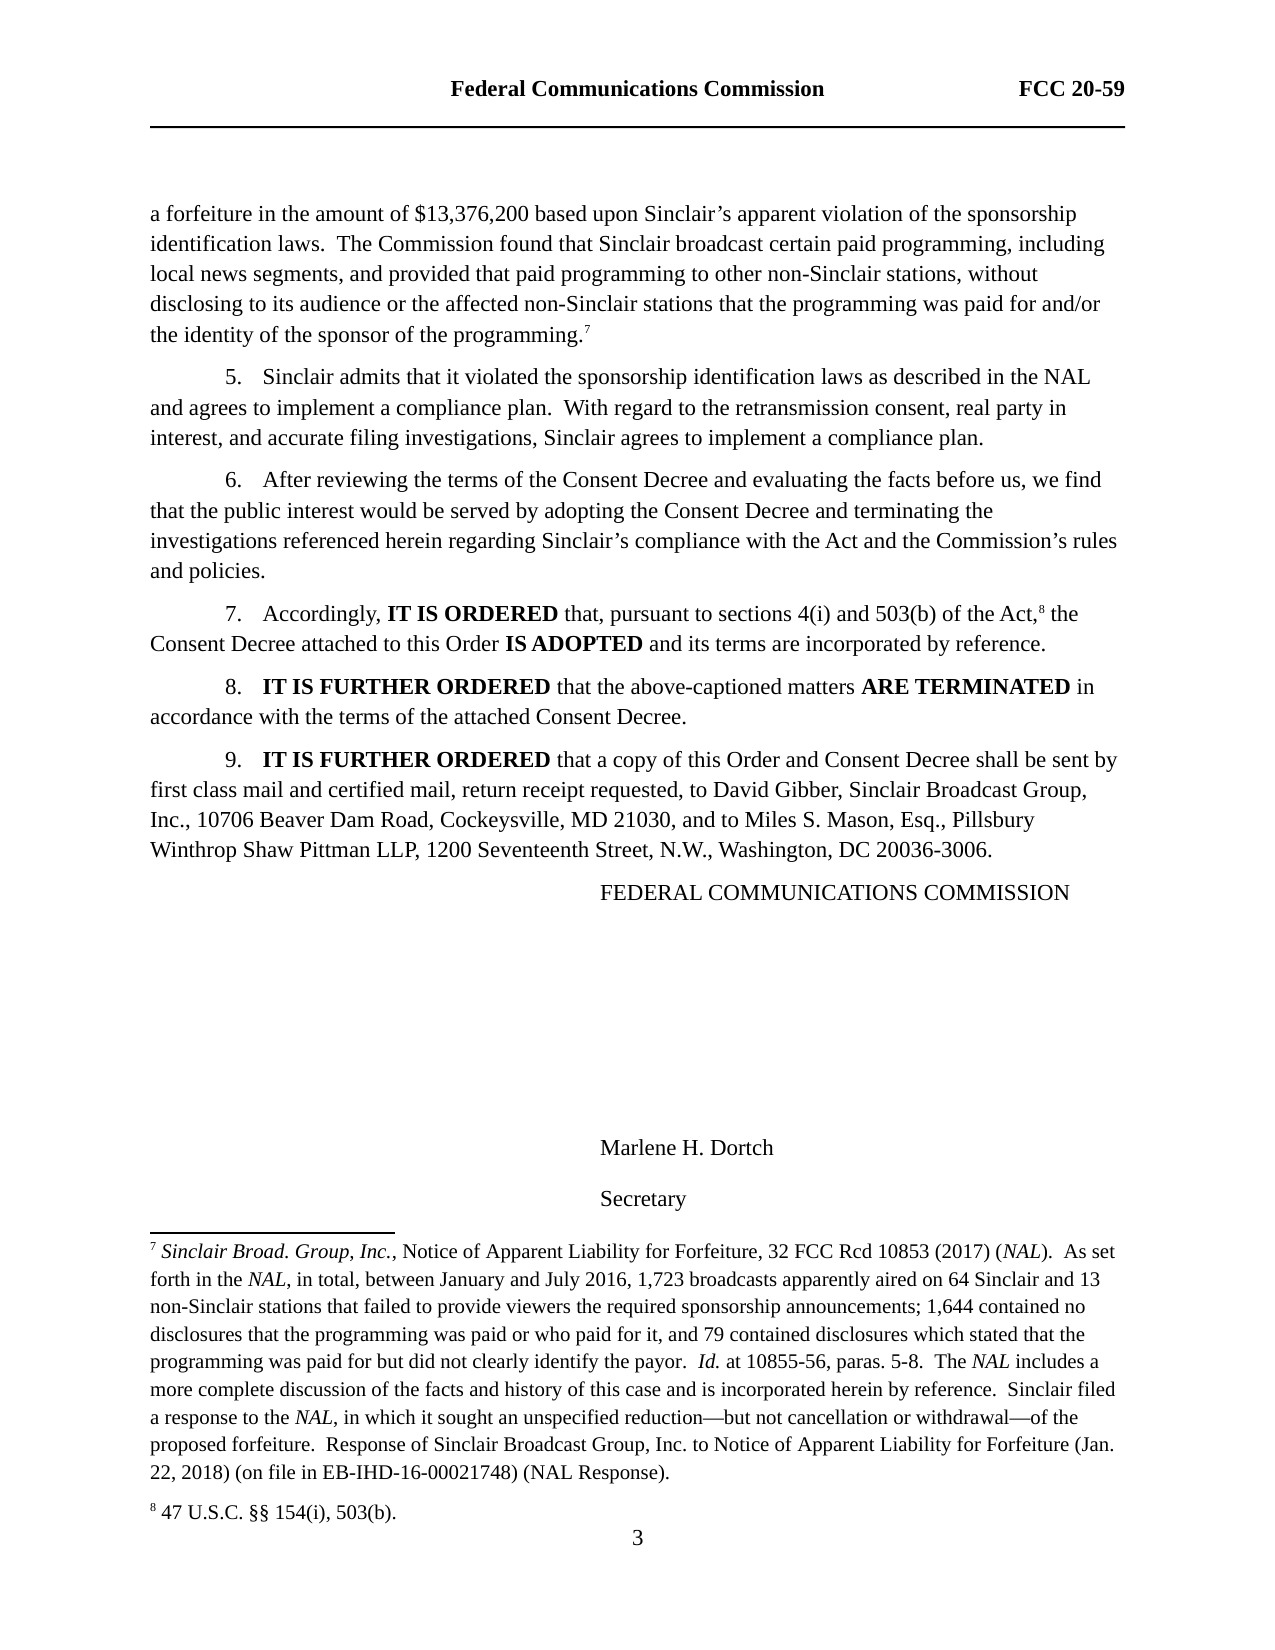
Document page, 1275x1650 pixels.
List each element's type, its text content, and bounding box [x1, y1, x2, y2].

list Accordingly, IT IS ORDERED that, pursuant to sections 4(i) and 503(b) of the Act, the Consent Decree attached to this Order IS ADOPTED and its terms are incorporated by reference. [150, 600, 1125, 656]
text FEDERAL COMMUNICATIONS COMMISSION [150, 879, 1125, 905]
list Sinclair admits that it violated the sponsorship identification laws as described in the NAL and agrees to implement a compliance plan. With regard to the retransmission consent, real party in interest, and accurate filing investigations, Sinclair agrees to implement a compliance plan. [150, 363, 1125, 450]
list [150, 200, 1125, 347]
text Marlene H. Dortch [150, 1134, 1125, 1161]
list IT IS FURTHER ORDERED that a copy of this Order and Consent Decree shall be sent by first class mail and certified mail, return receipt requested, to David Gibber, Sinclair Broadcast Group, Inc., 10706 Beaver Dam Road, Cockeysville, MD 21030, and to Miles S. Mason, Esq., Pillsbury Winthrop Shaw Pittman LLP, 1200 Seventeenth Street, N.W., Washington, DC 20036-3006. [150, 746, 1125, 863]
text Secretary [150, 1185, 1125, 1212]
list IT IS FURTHER ORDERED that the above-captioned matters ARE TERMINATED in accordance with the terms of the attached Consent Decree. [150, 673, 1125, 729]
list After reviewing the terms of the Consent Decree and evaluating the facts before us, we find that the public interest would be served by adopting the Consent Decree and terminating the investigations referenced herein regarding Sinclair’s compliance with the Act and the Commission’s rules and policies. [150, 466, 1125, 583]
